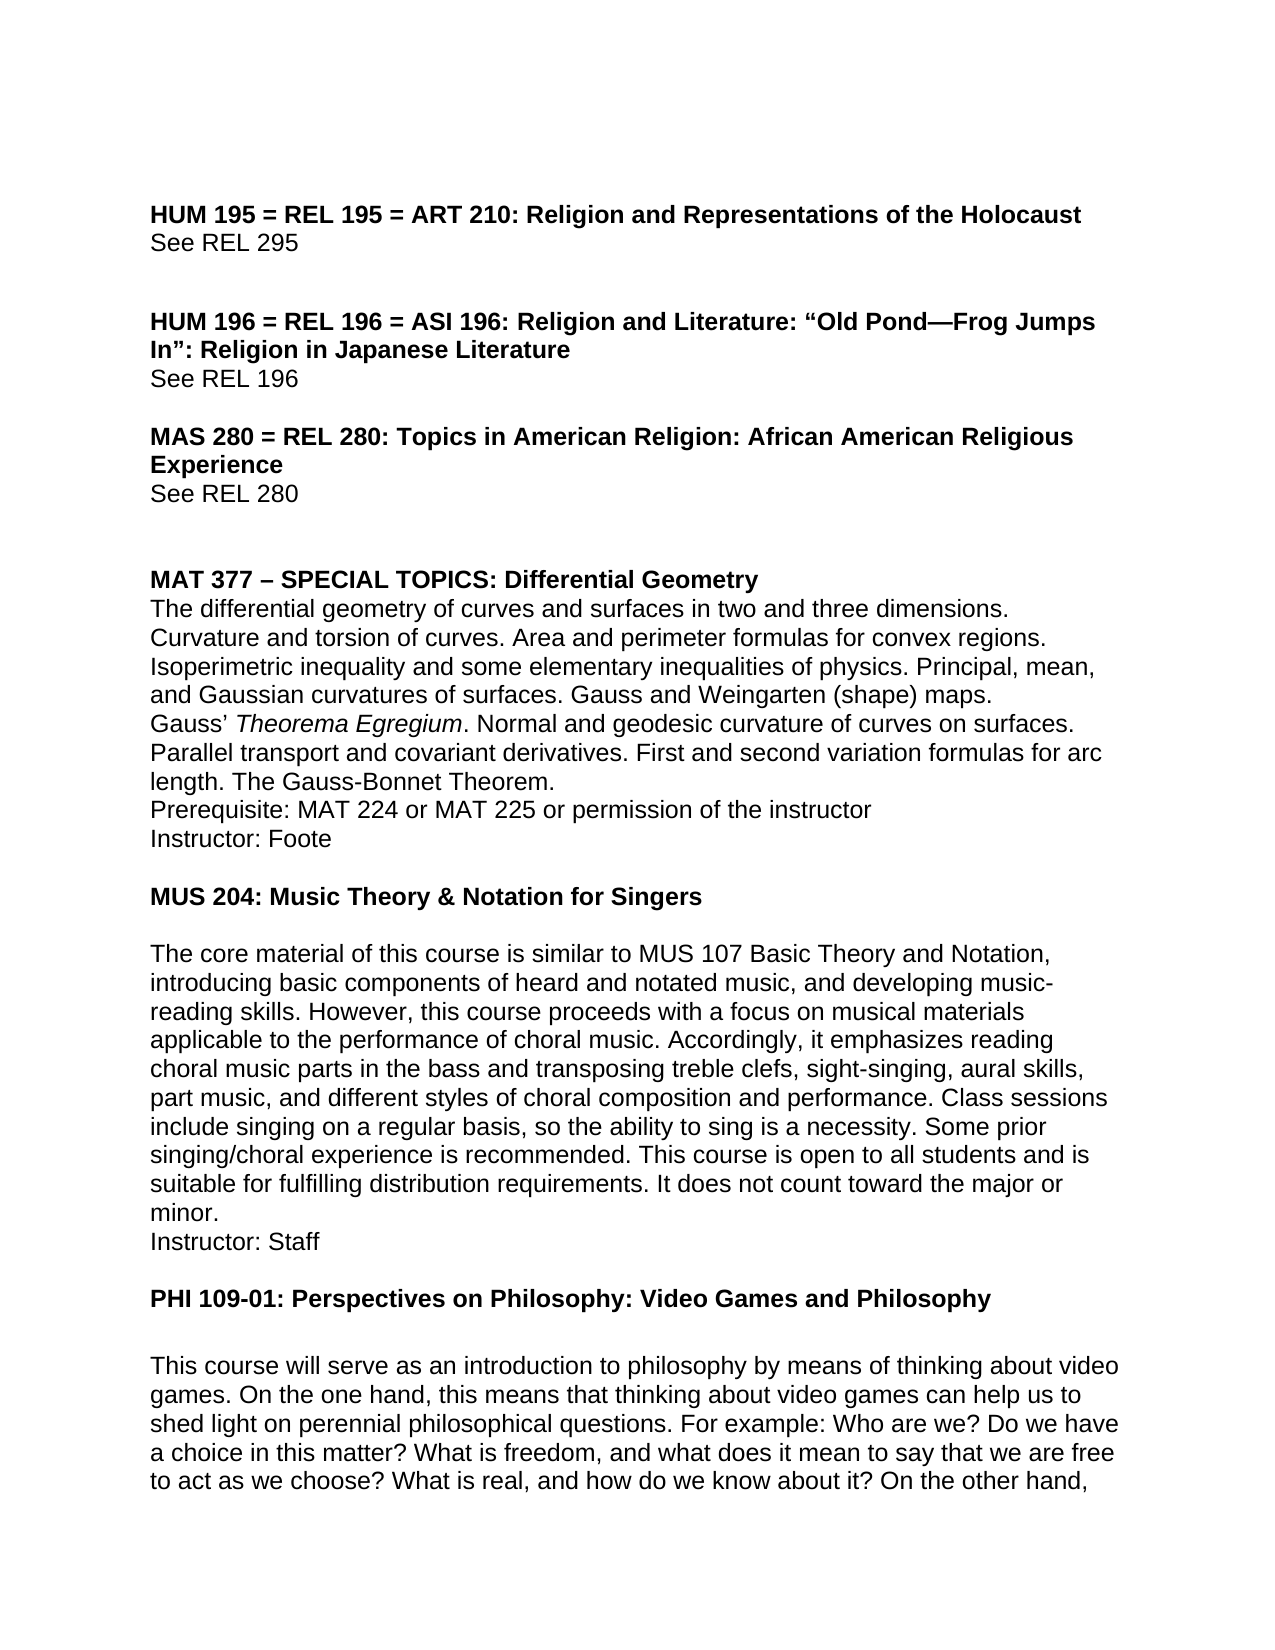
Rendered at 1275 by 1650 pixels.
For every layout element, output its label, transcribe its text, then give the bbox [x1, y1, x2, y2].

text MUS 204: Music Theory & Notation for Singers [150, 882, 1125, 910]
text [150, 1351, 1125, 1495]
text See REL 196 [150, 364, 1125, 393]
text MAT 377 – SPECIAL TOPICS: Differential Geometry [150, 565, 1125, 594]
text Prerequisite: MAT 224 or MAT 225 or permission of the instructor [150, 795, 1125, 824]
text See REL 280 [150, 479, 1125, 508]
text PHI 109-01: Perspectives on Philosophy: Video Games and Philosophy [150, 1284, 1125, 1313]
text MAS 280 = REL 280: Topics in American Religion: African American Religious Experience [150, 422, 1125, 479]
text The differential geometry of curves and surfaces in two and three dimensions. Curvature and torsion of curves. Area and perimeter formulas for convex regions. Isoperimetric inequality and some elementary inequalities of physics. Principal, mean, and Gaussian curvatures of surfaces. Gauss and Weingarten (shape) maps. Gauss’ Theorema Egregium. Normal and geodesic curvature of curves on surfaces. Parallel transport and covariant derivatives. First and second variation formulas for arc length. The Gauss-Bonnet Theorem. [150, 594, 1125, 795]
text Instructor: Staff [150, 1227, 1125, 1255]
subtitle HUM 196 = REL 196 = ASI 196: Religion and Literature: “Old Pond—Frog Jumps In”: Religion in Japanese Literature [150, 307, 1125, 364]
text Instructor: Foote [150, 824, 1125, 853]
text See REL 295 [150, 228, 1125, 257]
text The core material of this course is similar to MUS 107 Basic Theory and Notation, introducing basic components of heard and notated music, and developing music-reading skills. However, this course proceeds with a focus on musical materials applicable to the performance of choral music. Accordingly, it emphasizes reading choral music parts in the bass and transposing treble clefs, sight-singing, aural skills, part music, and different styles of choral composition and performance. Class sessions include singing on a regular basis, so the ability to sing is a necessity. Some prior singing/choral experience is recommended. This course is open to all students and is suitable for fulfilling distribution requirements. It does not count toward the major or minor. [150, 939, 1125, 1227]
text HUM 195 = REL 195 = ART 210: Religion and Representations of the Holocaust [150, 199, 1125, 228]
